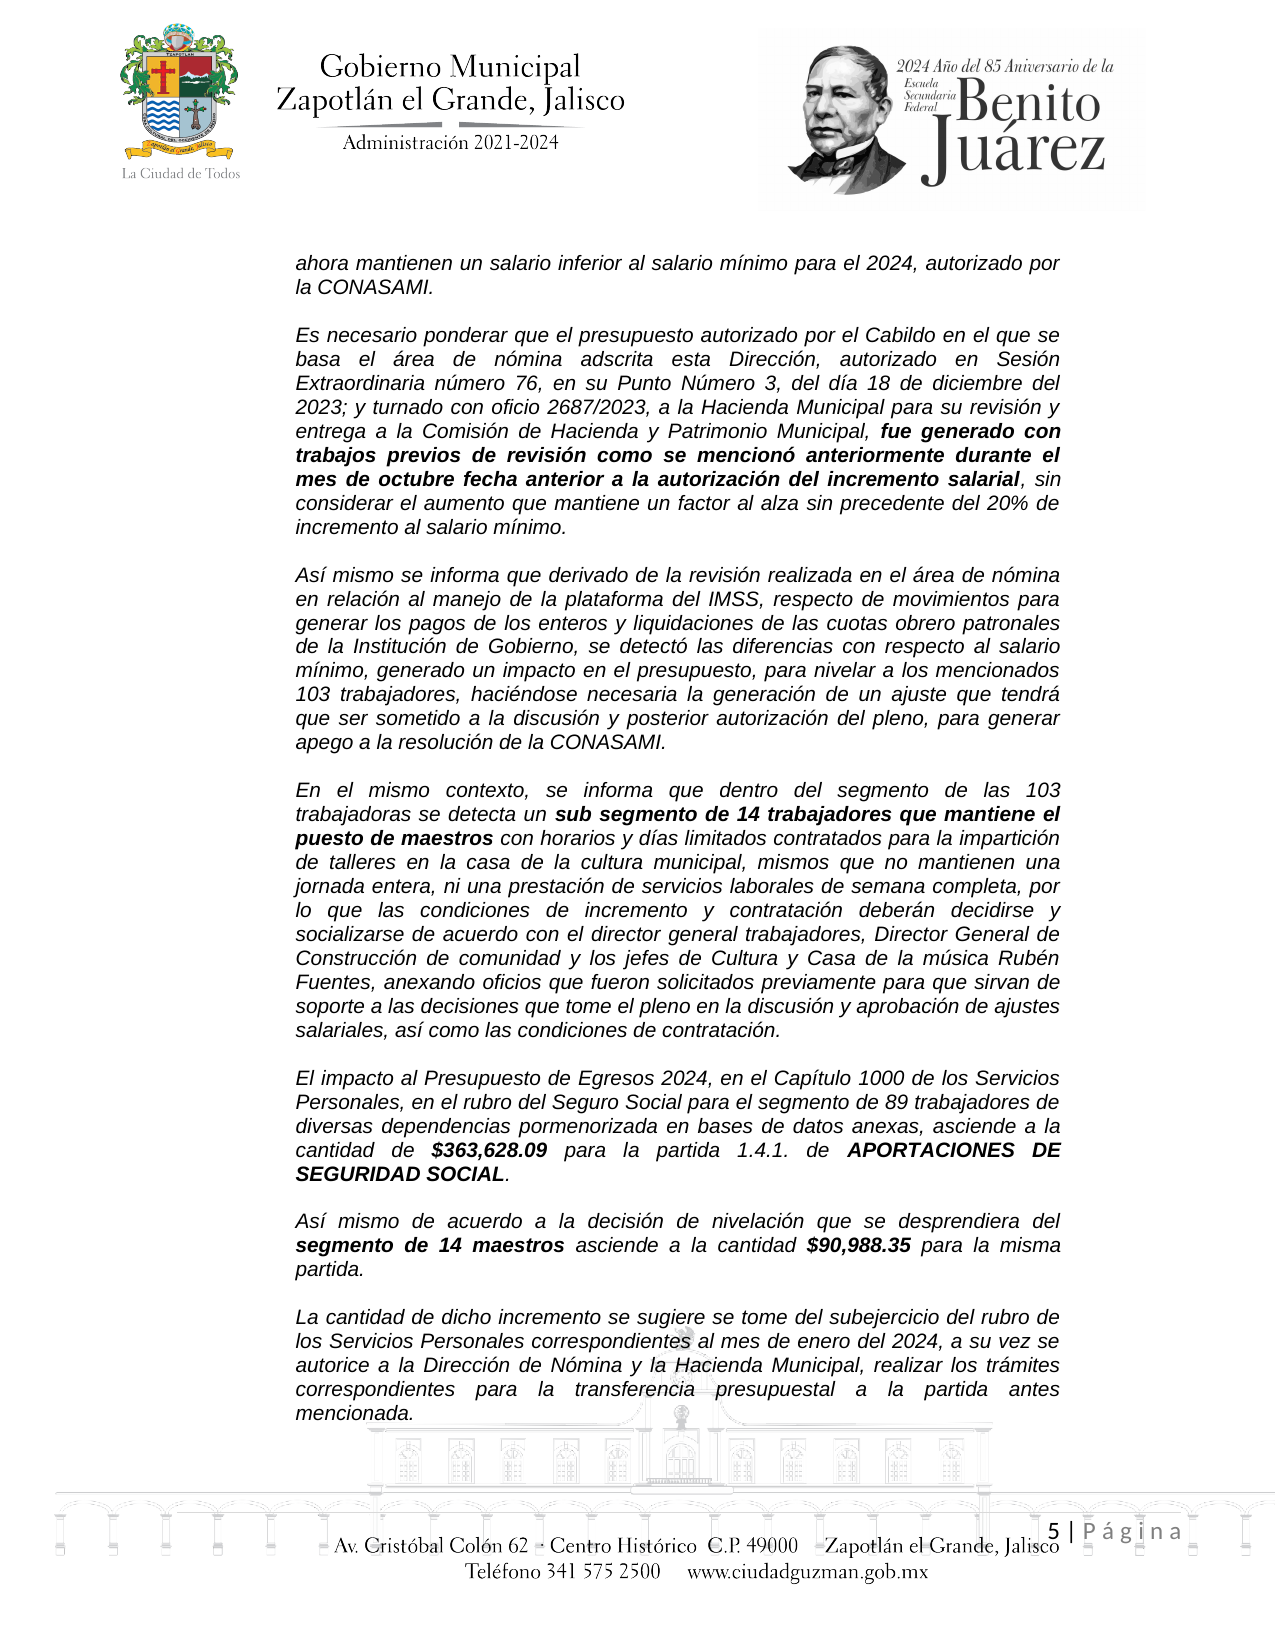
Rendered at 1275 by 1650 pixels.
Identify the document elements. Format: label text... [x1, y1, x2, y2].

picture [41, 0, 1275, 1627]
text Es necesario ponderar que el presupuesto autorizado por el Cabildo en el que se basa el área de nómina adscrita esta Dirección, autorizado en Sesión Extraordinaria número 76, en su Punto Número 3, del día 18 de diciembre del 2023; y turnado con oficio 2687/2023, a la Hacienda Municipal para su revisión y entrega a la Comisión de Hacienda y Patrimonio Municipal, fue generado con trabajos previos de revisión como se mencionó anteriormente durante el mes de octubre fecha anterior a la autorización del incremento salarial, sin considerar el aumento que mantiene un factor al alza sin precedente del 20% de incremento al salario mínimo. [295, 323, 1063, 538]
text Así mismo de acuerdo a la decisión de nivelación que se desprendiera del segmento de 14 maestros asciende a la cantidad $90,988.35 para la misma partida. [295, 1209, 1063, 1281]
text En el mismo contexto, se informa que dentro del segmento de las 103 trabajadoras se detecta un sub segmento de 14 trabajadores que mantiene el puesto de maestros con horarios y días limitados contratados para la impartición de talleres en la casa de la cultura municipal, mismos que no mantienen una jornada entera, ni una prestación de servicios laborales de semana completa, por lo que las condiciones de incremento y contratación deberán decidirse y socializarse de acuerdo con el director general trabajadores, Director General de Construcción de comunidad y los jefes de Cultura y Casa de la música Rubén Fuentes, anexando oficios que fueron solicitados previamente para que sirvan de soporte a las decisiones que tome el pleno en la discusión y aprobación de ajustes salariales, así como las condiciones de contratación. [295, 778, 1063, 1042]
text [295, 251, 1063, 299]
text La cantidad de dicho incremento se sugiere se tome del subejercicio del rubro de los Servicios Personales correspondientes al mes de enero del 2024, a su vez se autorice a la Dirección de Nómina y la Hacienda Municipal, realizar los trámites correspondientes para la transferencia presupuestal a la partida antes mencionada. [295, 1305, 1063, 1425]
text Así mismo se informa que derivado de la revisión realizada en el área de nómina en relación al manejo de la plataforma del IMSS, respecto de movimientos para generar los pagos de los enteros y liquidaciones de las cuotas obrero patronales de la Institución de Gobierno, se detectó las diferencias con respecto al salario mínimo, generado un impacto en el presupuesto, para nivelar a los mencionados 103 trabajadores, haciéndose necesaria la generación de un ajuste que tendrá que ser sometido a la discusión y posterior autorización del pleno, para generar apego a la resolución de la CONASAMI. [295, 562, 1063, 754]
text El impacto al Presupuesto de Egresos 2024, en el Capítulo 1000 de los Servicios Personales, en el rubro del Seguro Social para el segmento de 89 trabajadores de diversas dependencias pormenorizada en bases de datos anexas, asciende a la cantidad de $363,628.09 para la partida 1.4.1. de APORTACIONES DE SEGURIDAD SOCIAL. [295, 1066, 1063, 1185]
